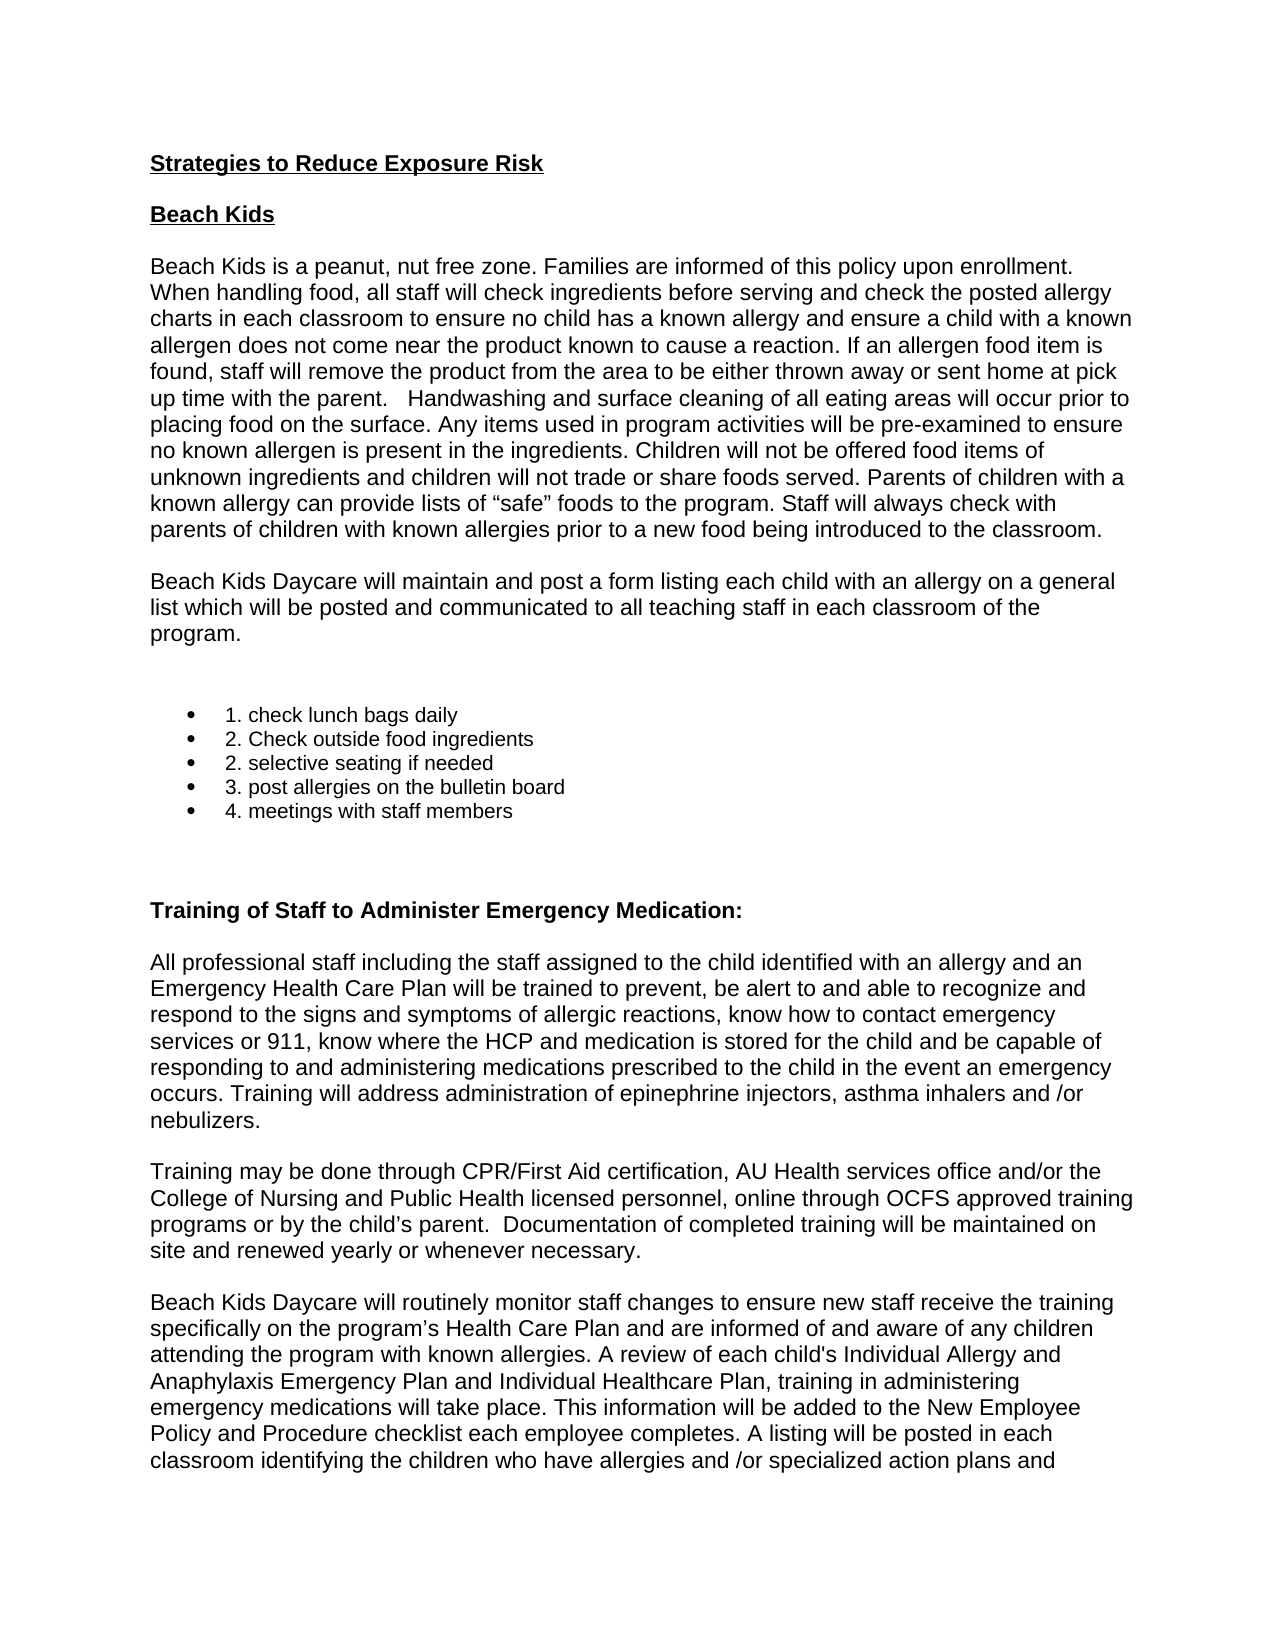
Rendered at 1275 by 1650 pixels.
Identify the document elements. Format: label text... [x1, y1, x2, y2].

list 4. meetings with staff members [187, 799, 1134, 823]
text Training may be done through CPR/First Aid certification, AU Health services office and/or the College of Nursing and Public Health licensed personnel, online through OCFS approved training programs or by the child’s parent. Documentation of completed training will be maintained on site and renewed yearly or whenever necessary. [150, 1158, 1134, 1263]
list 2. Check outside food ingredients [187, 727, 1134, 751]
text Beach Kids Daycare will maintain and post a form listing each child with an allergy on a general list which will be posted and communicated to all teaching staff in each classroom of the program. [150, 568, 1134, 647]
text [150, 1288, 1134, 1473]
text Training of Staff to Administer Emergency Medication: [150, 897, 1134, 924]
list 2. selective seating if needed [187, 751, 1134, 775]
list 3. post allergies on the bulletin board [187, 775, 1134, 799]
list 1. check lunch bags daily [187, 703, 1134, 727]
text Strategies to Reduce Exposure Risk [150, 150, 1134, 176]
text All professional staff including the staff assigned to the child identified with an allergy and an Emergency Health Care Plan will be trained to prevent, be alert to and able to recognize and respond to the signs and symptoms of allergic reactions, know how to contact emergency services or 911, know where the HCP and medication is stored for the child and be capable of responding to and administering medications prescribed to the child in the event an emergency occurs. Training will address administration of epinephrine injectors, asthma inhalers and /or nebulizers. [150, 949, 1134, 1133]
text Beach Kids [150, 201, 1134, 228]
text Beach Kids is a peanut, nut free zone. Families are informed of this policy upon enrollment. When handling food, all staff will check ingredients before serving and check the posted allergy charts in each classroom to ensure no child has a known allergy and ensure a child with a known allergen does not come near the product known to cause a reaction. If an allergen food item is found, staff will remove the product from the area to be either thrown away or sent home at pick up time with the parent. Handwashing and surface cleaning of all eating areas will occur prior to placing food on the surface. Any items used in program activities will be pre-examined to ensure no known allergen is present in the ingredients. Children will not be offered food items of unknown ingredients and children will not trade or share foods served. Parents of children with a known allergy can provide lists of “safe” foods to the program. Staff will always check with parents of children with known allergies prior to a new food being introduced to the classroom. [150, 253, 1134, 543]
